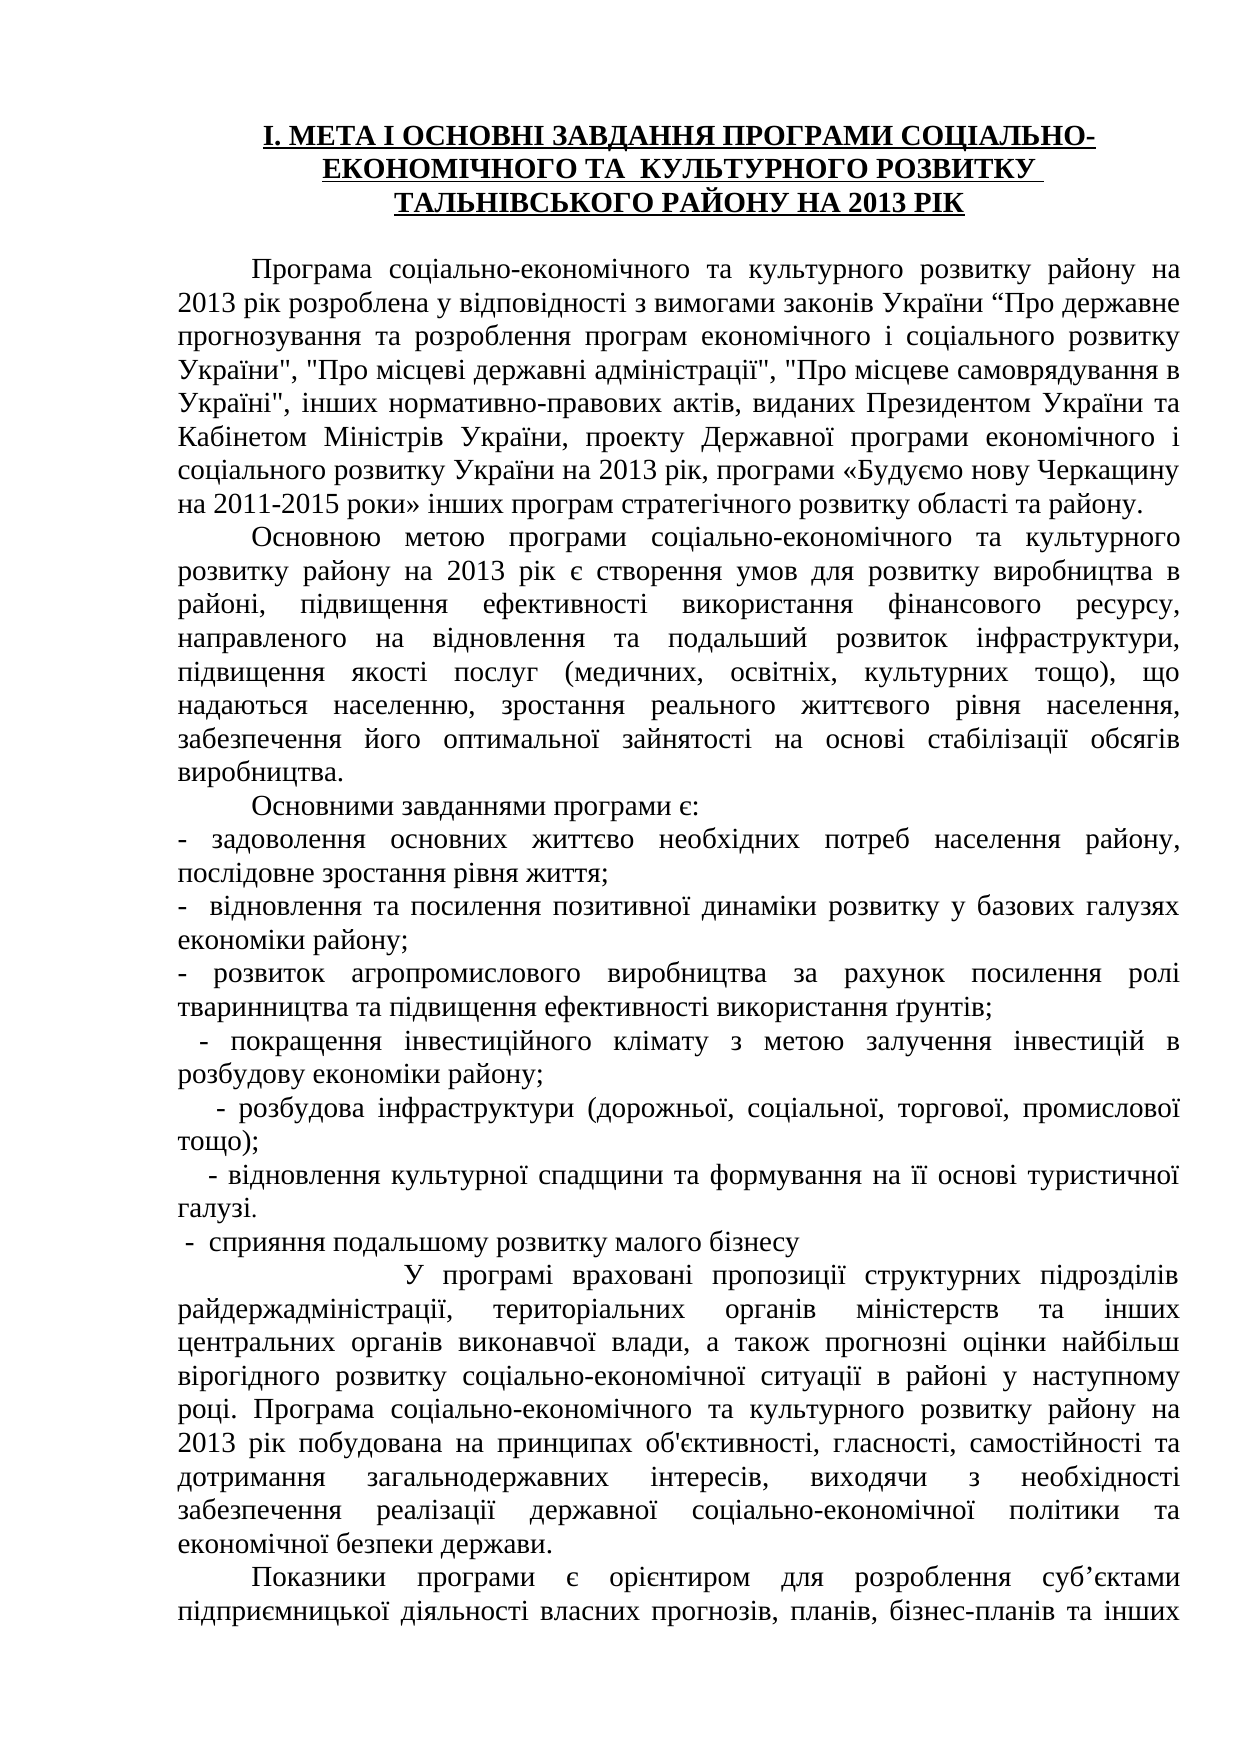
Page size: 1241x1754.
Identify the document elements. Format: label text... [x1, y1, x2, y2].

text У програмі враховані пропозиції структурних підрозділів райдержадміністрації, територіальних органів міністерств та інших центральних органів виконавчої влади, а також прогнозні оцінки найбільш вірогідного розвитку соціально-економічної ситуації в районі у наступному році. Програма соціально-економічного та культурного розвитку району на 2013 рік побудована на принципах об'єктивності, гласності, самостійності та дотримання загальнодержавних інтересів, виходячи з необхідності забезпечення реалізації державної соціально-економічної політики та економічної безпеки держави. [177, 1257, 1181, 1559]
text Програма соціально-економічного та культурного розвитку району на 2013 рік розроблена у відповідності з вимогами законів України “Про державне прогнозування та розроблення програм економічного і соціального розвитку України", "Про місцеві державні адміністрації", "Про місцеве самоврядування в Україні", інших нормативно-правових актів, виданих Президентом України та Кабінетом Міністрів України, проекту Державної програми економічного і соціального розвитку України на 2013 рік, програми «Будуємо нову Черкащину на 2011-2015 роки» інших програм стратегічного розвитку області та району. [177, 251, 1181, 519]
text - відновлення культурної спадщини та формування на її основі туристичної галузі. [177, 1157, 1181, 1224]
text Основною метою програми соціально-економічного та культурного розвитку району на 2013 рік є створення умов для розвитку виробництва в районі, підвищення ефективності використання фінансового ресурсу, направленого на відновлення та подальший розвиток інфраструктури, підвищення якості послуг (медичних, освітніх, культурних тощо), що надаються населенню, зростання реального життєвого рівня населення, забезпечення його оптимальної зайнятості на основі стабілізації обсягів виробництва. [177, 519, 1181, 788]
text - розвиток агропромислового виробництва за рахунок посилення ролі тваринництва та підвищення ефективності використання ґрунтів; [177, 956, 1181, 1023]
text - задоволення основних життєво необхідних потреб населення району, послідовне зростання рівня життя; [177, 821, 1181, 888]
text Основними завданнями програми є: [177, 788, 1181, 821]
text - відновлення та посилення позитивної динаміки розвитку у базових галузях економіки району; [177, 888, 1181, 956]
text І. МЕТА І ОСНОВНІ ЗАВДАННЯ ПРОГРАМИ СОЦІАЛЬНО-ЕКОНОМІЧНОГО ТА КУЛЬТУРНОГО РОЗВИТКУ [177, 118, 1181, 185]
text ТАЛЬНІВСЬКОГО РАЙОНУ НА 2013 РІК [177, 185, 1181, 219]
text - сприяння подальшому розвитку малого бізнесу [177, 1224, 1181, 1257]
text - розбудова інфраструктури (дорожньої, соціальної, торгової, промислової тощо); [177, 1090, 1181, 1157]
text - покращення інвестиційного клімату з метою залучення інвестицій в розбудову економіки району; [177, 1023, 1181, 1090]
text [177, 1559, 1181, 1626]
